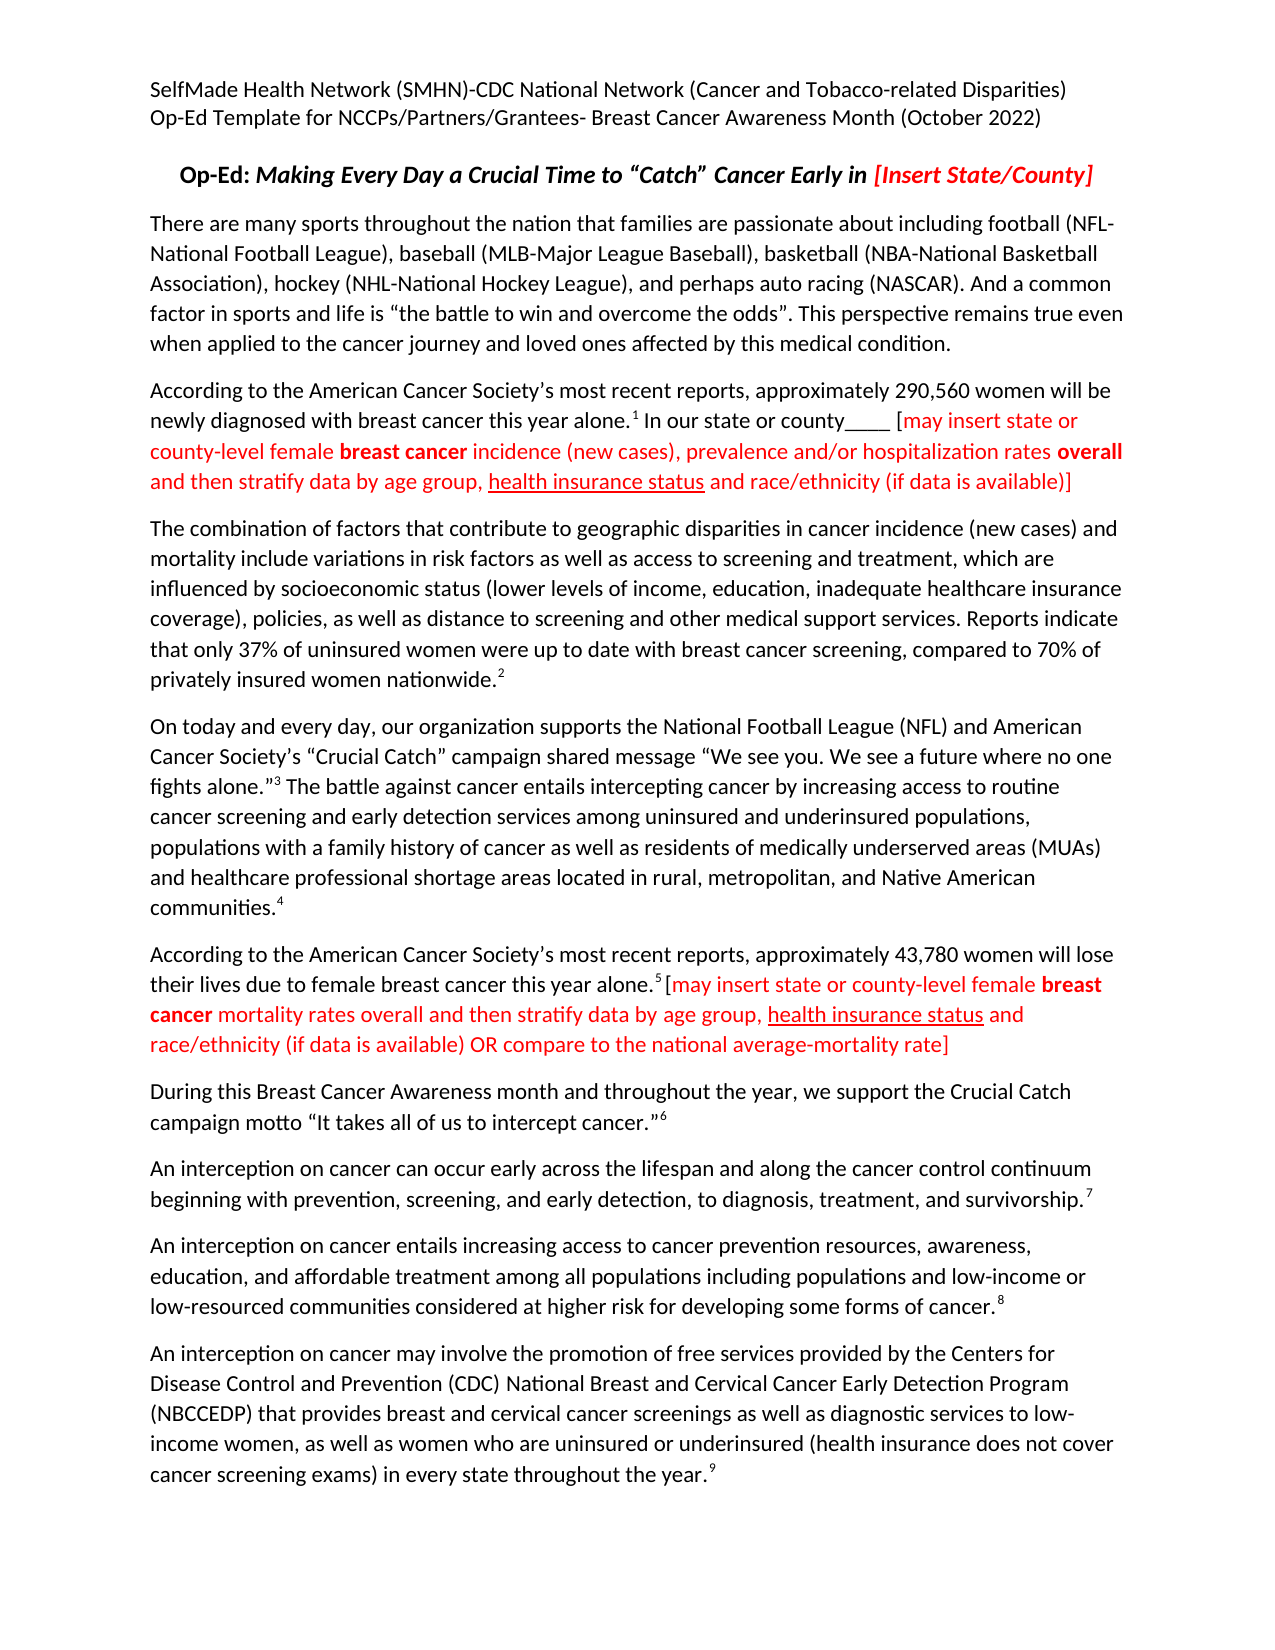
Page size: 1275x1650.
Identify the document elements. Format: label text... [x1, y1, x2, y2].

text An interception on cancer can occur early across the lifespan and along the cancer control continuum beginning with prevention, screening, and early detection, to diagnosis, treatment, and survivorship.7 [150, 1154, 1125, 1213]
text An interception on cancer entails increasing access to cancer prevention resources, awareness, education, and affordable treatment among all populations including populations and low-income or low-resourced communities considered at higher risk for developing some forms of cancer.8 [150, 1232, 1125, 1320]
text The combination of factors that contribute to geographic disparities in cancer incidence (new cases) and mortality include variations in risk factors as well as access to screening and treatment, which are influenced by socioeconomic status (lower levels of income, education, inadequate healthcare insurance coverage), policies, as well as distance to screening and other medical support services. Reports indicate that only 37% of uninsured women were up to date with breast cancer screening, compared to 70% of privately insured women nationwide.2 [150, 514, 1125, 693]
text According to the American Cancer Society’s most recent reports, approximately 290,560 women will be newly diagnosed with breast cancer this year alone.1 In our state or county____ [may insert state or county-level female breast cancer incidence (new cases), prevalence and/or hospitalization rates overall and then stratify data by age group, health insurance status and race/ethnicity (if data is available)] [150, 376, 1125, 495]
text During this Breast Cancer Awareness month and throughout the year, we support the Crucial Catch campaign motto “It takes all of us to intercept cancer.”6 [150, 1077, 1125, 1136]
text There are many sports throughout the nation that families are passionate about including football (NFL-National Football League), baseball (MLB-Major League Baseball), basketball (NBA-National Basketball Association), hockey (NHL-National Hockey League), and perhaps auto racing (NASCAR). And a common factor in sports and life is “the battle to win and overcome the odds”. This perspective remains true even when applied to the cancer journey and loved ones affected by this medical condition. [150, 209, 1125, 357]
text An interception on cancer may involve the promotion of free services provided by the Centers for Disease Control and Prevention (CDC) National Breast and Cervical Cancer Early Detection Program (NBCCEDP) that provides breast and cervical cancer screenings as well as diagnostic services to low-income women, as well as women who are uninsured or underinsured (health insurance does not cover cancer screening exams) in every state throughout the year.9 [150, 1339, 1125, 1488]
text On today and every day, our organization supports the National Football League (NFL) and American Cancer Society’s “Crucial Catch” campaign shared message “We see you. We see a future where no one fights alone.”3 The battle against cancer entails intercepting cancer by increasing access to routine cancer screening and early detection services among uninsured and underinsured populations, populations with a family history of cancer as well as residents of medically underserved areas (MUAs) and healthcare professional shortage areas located in rural, metropolitan, and Native American communities.4 [150, 712, 1125, 921]
text According to the American Cancer Society’s most recent reports, approximately 43,780 women will lose their lives due to female breast cancer this year alone.5 [may insert state or county-level female breast cancer mortality rates overall and then stratify data by age group, health insurance status and race/ethnicity (if data is available) OR compare to the national average-mortality rate] [150, 940, 1125, 1058]
text Op-Ed: Making Every Day a Crucial Time to “Catch” Cancer Early in [Insert State/County] [150, 159, 1125, 189]
